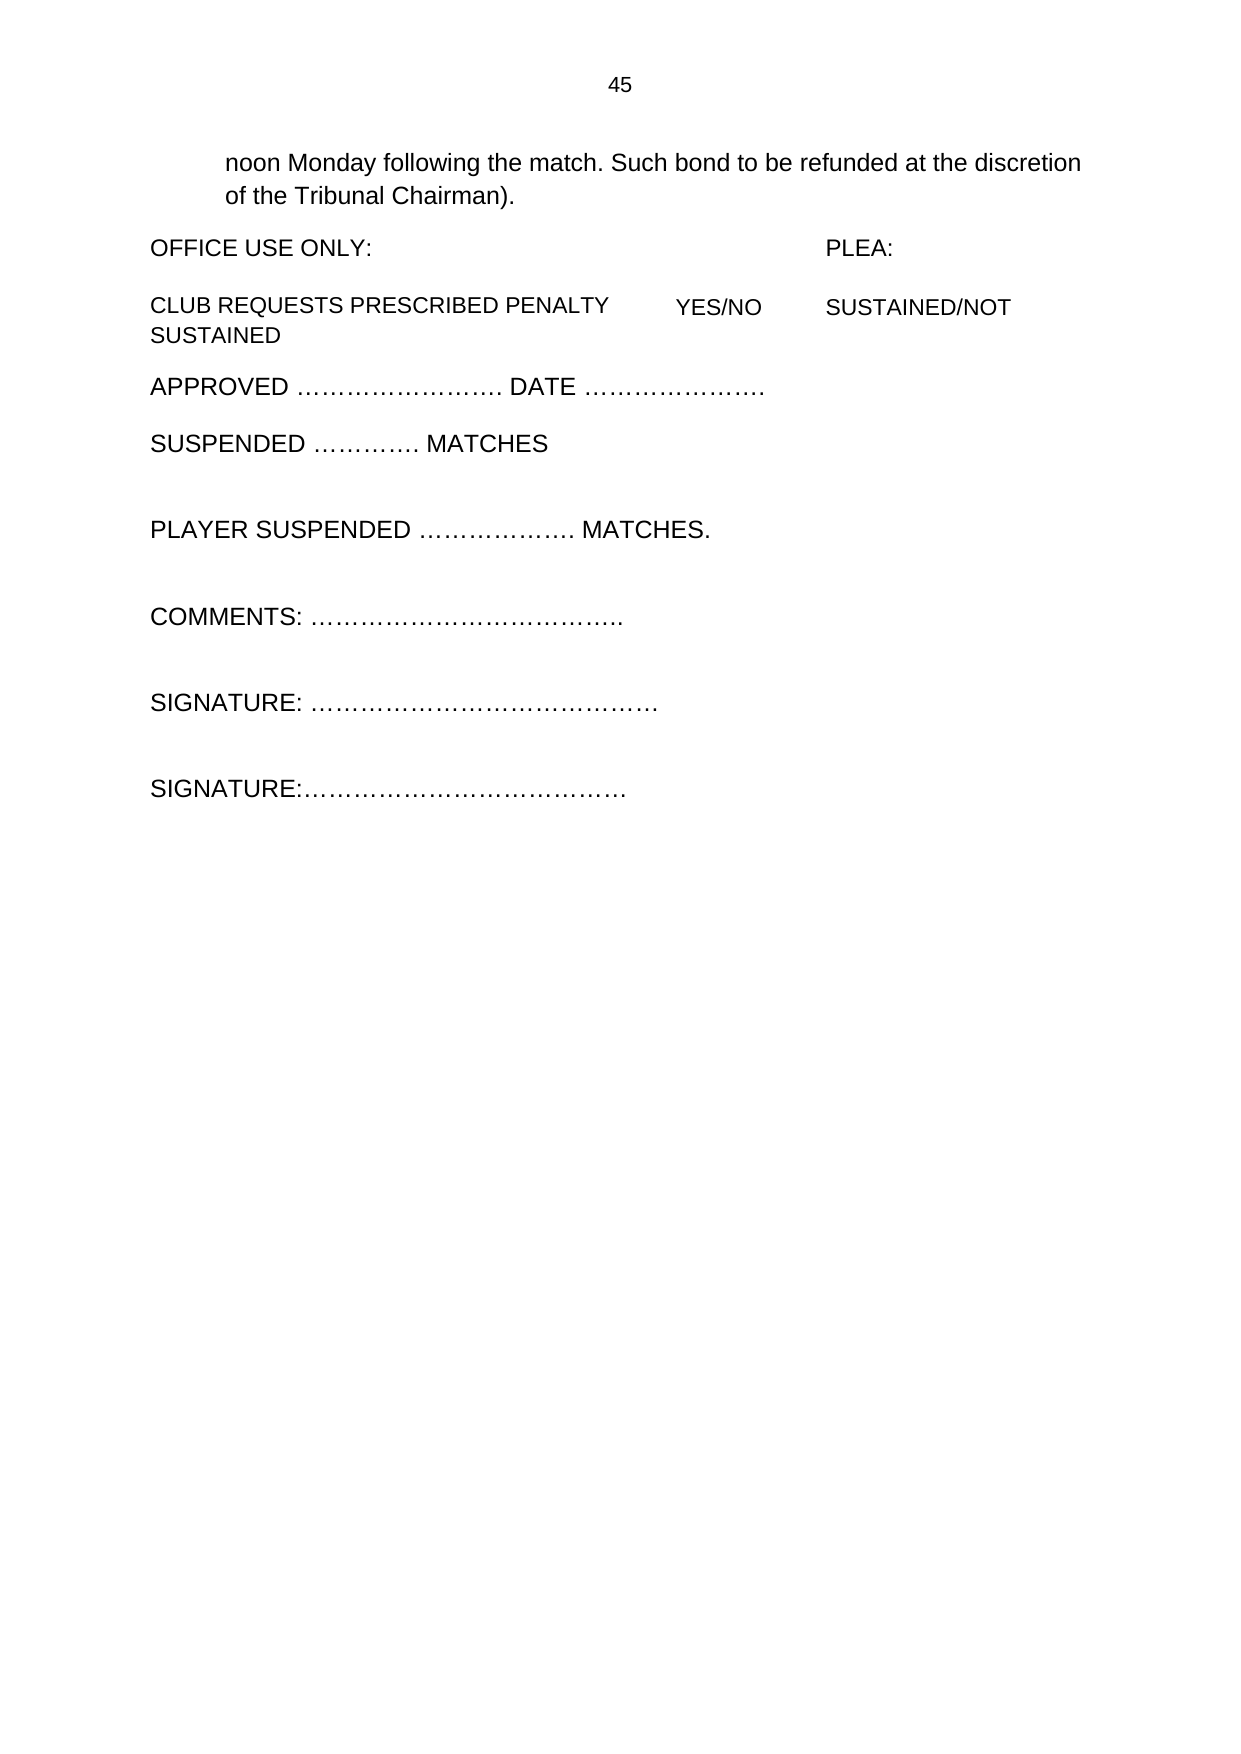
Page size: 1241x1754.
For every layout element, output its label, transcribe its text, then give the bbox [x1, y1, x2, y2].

text SUSTAINED/NOT [825, 292, 1090, 322]
text YES/NO [675, 292, 769, 322]
text APPROVED ……………………. DATE …………………. [150, 372, 1090, 400]
text OFFICE USE ONLY: [150, 234, 750, 262]
text SUSPENDED …………. MATCHES [150, 429, 1090, 458]
text SIGNATURE: …………………………………… [150, 688, 1090, 717]
text CLUB REQUESTS PRESCRIBED PENALTY [150, 292, 652, 318]
text 45 [150, 72, 1090, 97]
text COMMENTS: ……………………………….. [150, 601, 1090, 630]
text SIGNATURE:………………………………… [150, 774, 1090, 803]
text PLAYER SUSPENDED ………………. MATCHES. [150, 516, 1090, 544]
text SUSTAINED [150, 322, 1090, 348]
text noon Monday following the match. Such bond to be refunded at the discretion of the Tribunal Chairman). [225, 148, 1084, 210]
text PLEA: [825, 234, 1090, 262]
